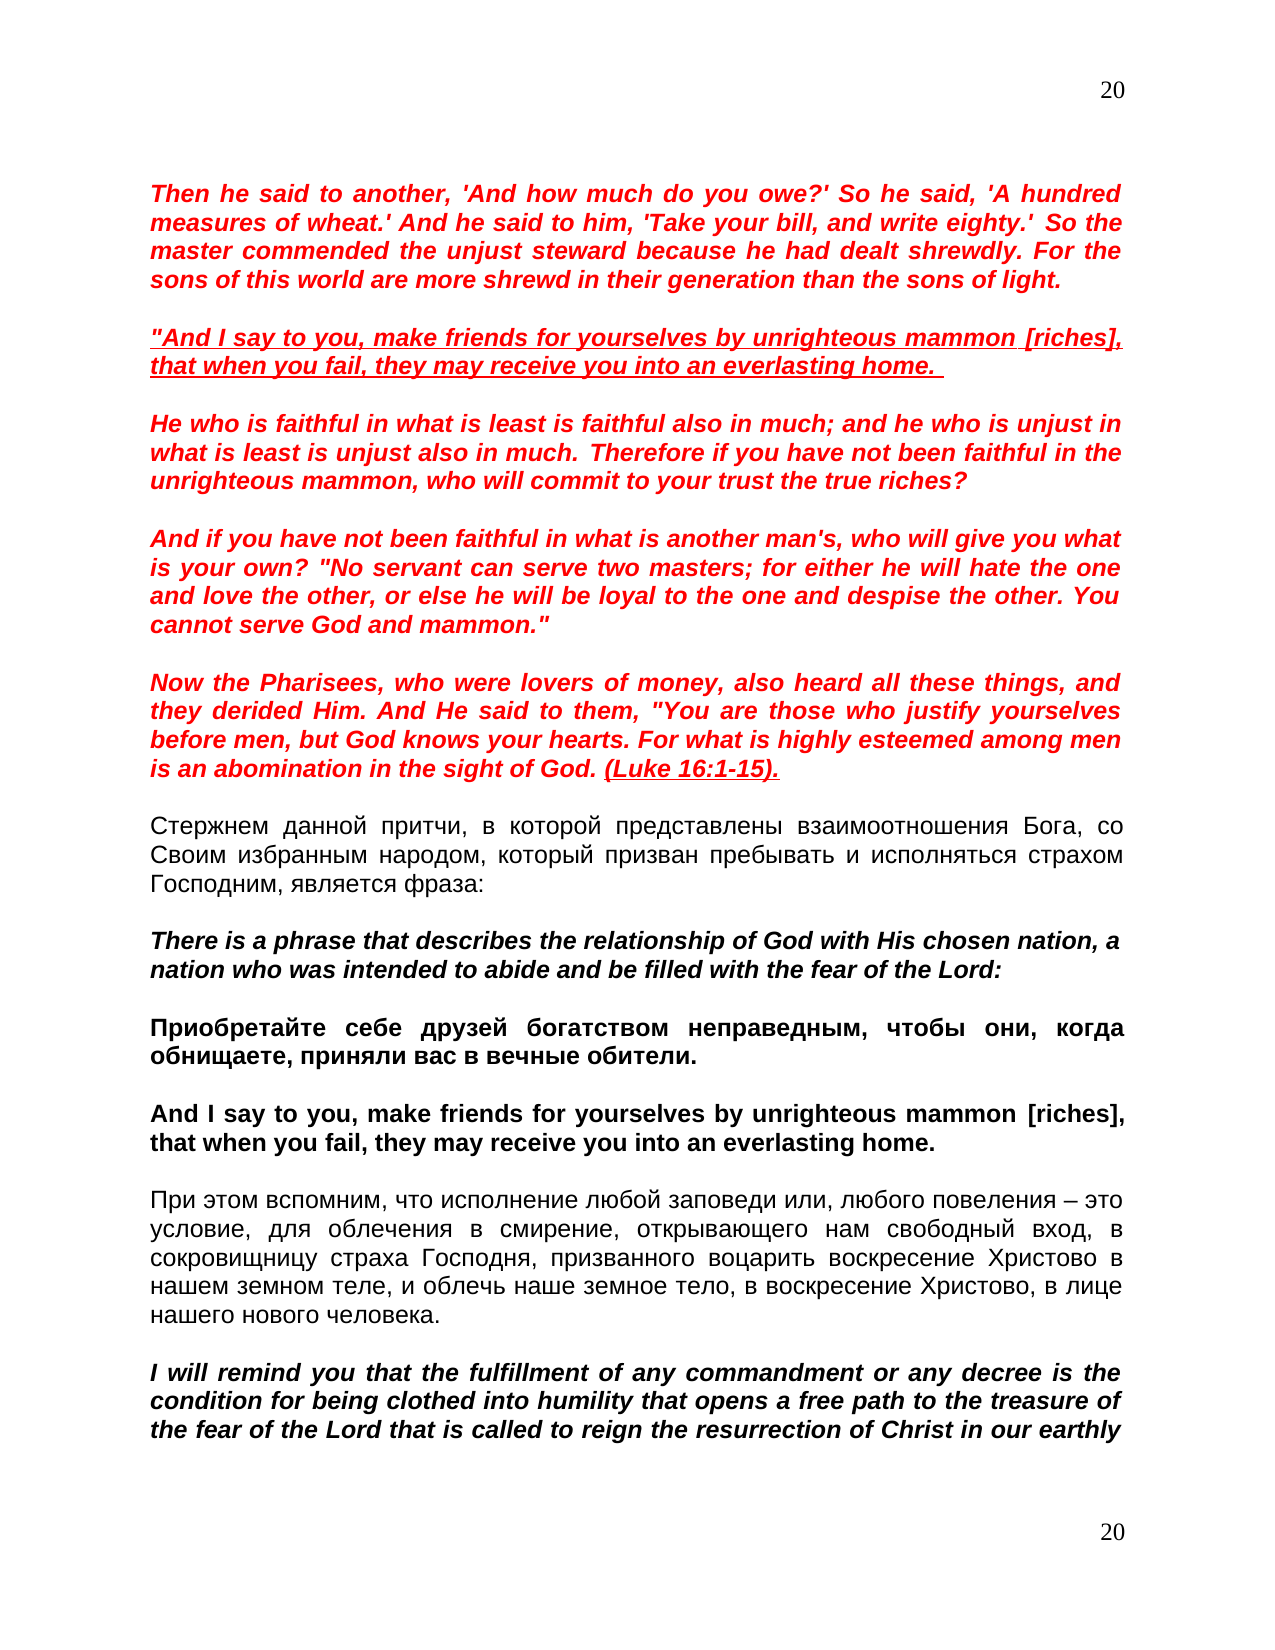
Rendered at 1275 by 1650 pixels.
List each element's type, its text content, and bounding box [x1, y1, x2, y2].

text Now the Pharisees, who were lovers of money, also heard all these things, and they derided Him. And He said to them, "You are those who justify yourselves before men, but God knows your hearts. For what is highly esteemed among men is an abomination in the sight of God. (Luke 16:1-15). [150, 667, 1125, 782]
text He who is faithful in what is least is faithful also in much; and he who is unjust in what is least is unjust also in much. Therefore if you have not been faithful in the unrighteous mammon, who will commit to your trust the true riches? [150, 409, 1125, 495]
text And I say to you, make friends for yourselves by unrighteous mammon [riches], that when you fail, they may receive you into an everlasting home. [150, 1099, 1125, 1156]
text And if you have not been faithful in what is another man's, who will give you what is your own? "No servant can serve two masters; for either he will hate the one and love the other, or else he will be loyal to the one and despise the other. You cannot serve God and mammon." [150, 524, 1125, 639]
text Стержнем данной притчи, в которой представлены взаимоотношения Бога, со Своим избранным народом, который призван пребывать и исполняться страхом Господним, является фраза: [150, 811, 1125, 897]
text Then he said to another, 'And how much do you owe?' So he said, 'A hundred measures of wheat.' And he said to him, 'Take your bill, and write eighty.' So the master commended the unjust steward because he had dealt shrewdly. For the sons of this world are more shrewd in their generation than the sons of light. [150, 179, 1125, 294]
text При этом вспомним, что исполнение любой заповеди или, любого повеления – это условие, для облечения в смирение, открывающего нам свободный вход, в сокровищницу страха Господня, призванного воцарить воскресение Христово в нашем земном теле, и облечь наше земное тело, в воскресение Христово, в лице нашего нового человека. [150, 1185, 1125, 1329]
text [150, 1357, 1125, 1444]
text "And I say to you, make friends for yourselves by unrighteous mammon [riches], that when you fail, they may receive you into an everlasting home. [150, 322, 1125, 380]
text Приобретайте себе друзей богатством неправедным, чтобы они, когда обнищаете, приняли вас в вечные обители. [150, 1012, 1125, 1070]
text There is a phrase that describes the relationship of God with His chosen nation, a nation who was intended to abide and be filled with the fear of the Lord: [150, 926, 1125, 984]
